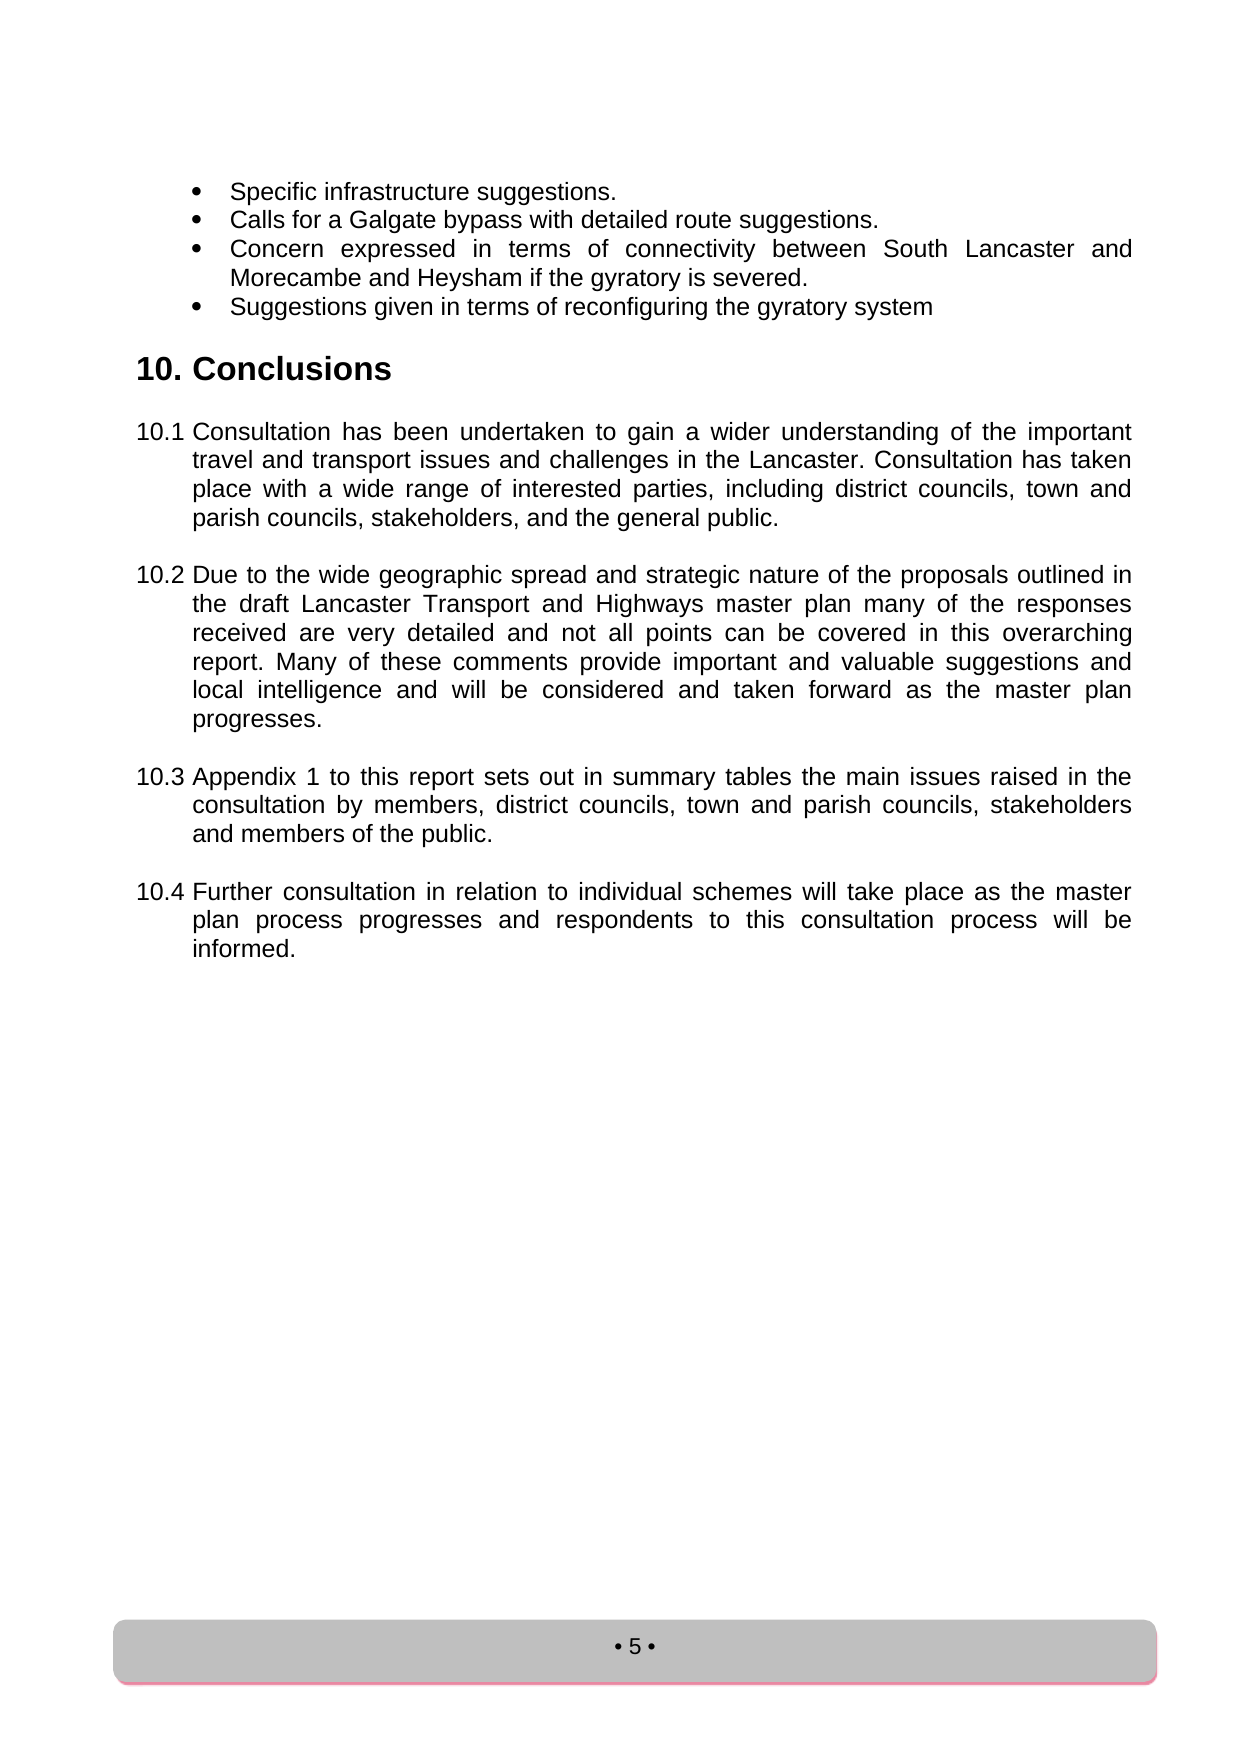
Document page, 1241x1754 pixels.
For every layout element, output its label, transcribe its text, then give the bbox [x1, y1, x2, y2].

list Calls for a Galgate bypass with detailed route suggestions. [192, 205, 1134, 234]
text 10.4 Further consultation in relation to individual schemes will take place as the master plan process progresses and respondents to this consultation process will be informed. [136, 877, 1134, 963]
text 10.1 Consultation has been undertaken to gain a wider understanding of the important travel and transport issues and challenges in the Lancaster. Consultation has taken place with a wide range of interested parties, including district councils, town and parish councils, stakeholders, and the general public. [136, 417, 1134, 532]
subtitle Conclusions [136, 349, 1134, 388]
list Concern expressed in terms of connectivity between South Lancaster and Morecambe and Heysham if the gyratory is severed. [192, 234, 1134, 292]
list Suggestions given in terms of reconfiguring the gyratory system [192, 292, 1134, 321]
list Specific infrastructure suggestions. [192, 176, 1134, 205]
text 10.2 Due to the wide geographic spread and strategic nature of the proposals outlined in the draft Lancaster Transport and Highways master plan many of the responses received are very detailed and not all points can be covered in this overarching report. Many of these comments provide important and valuable suggestions and local intelligence and will be considered and taken forward as the master plan progresses. [136, 560, 1134, 733]
text 10.3 Appendix 1 to this report sets out in summary tables the main issues raised in the consultation by members, district councils, town and parish councils, stakeholders and members of the public. [136, 762, 1134, 848]
